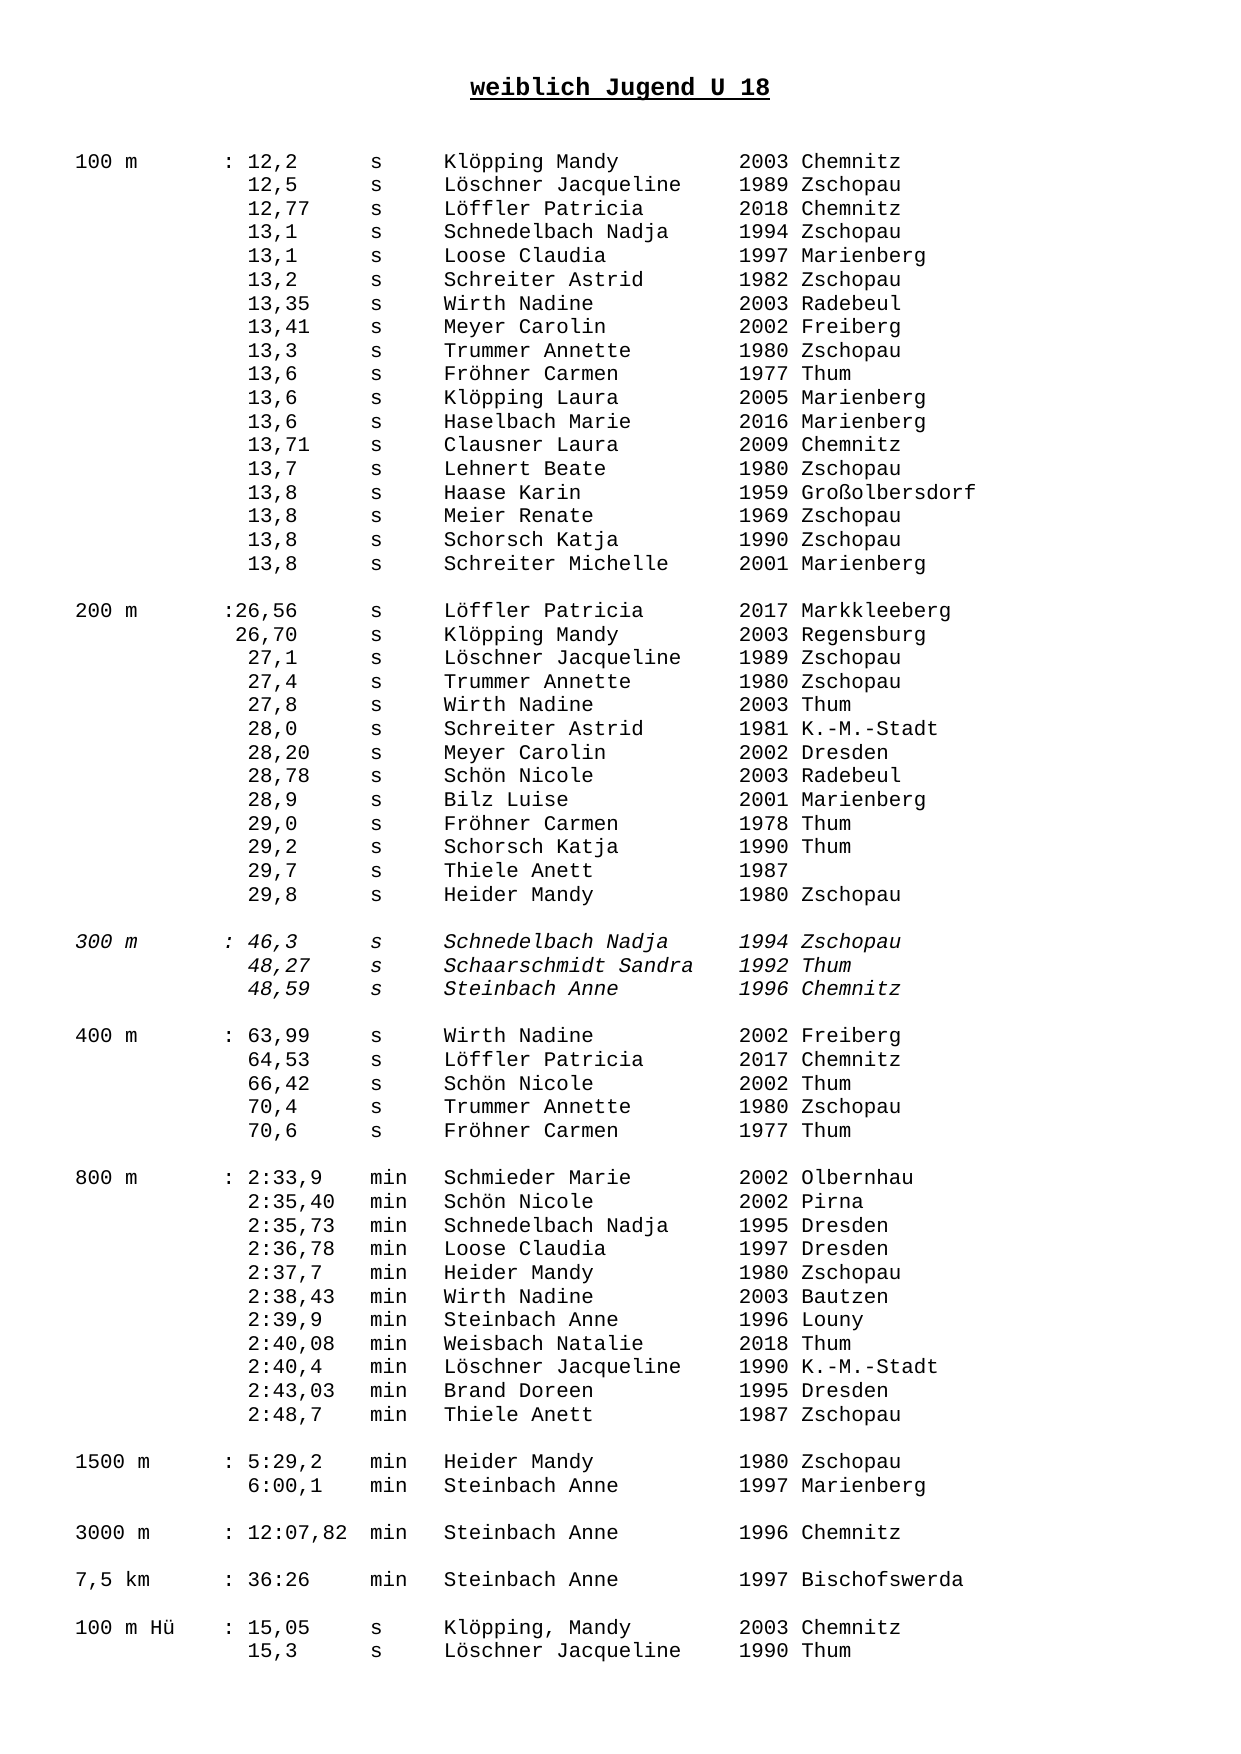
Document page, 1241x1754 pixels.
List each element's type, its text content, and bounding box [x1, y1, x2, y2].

text 48,59 s Steinbach Anne 1996 Chemnitz [75, 978, 1165, 1002]
text 2:35,40 min Schön Nicole 2002 Pirna [75, 1191, 1165, 1215]
text 13,6 s Klöpping Laura 2005 Marienberg [75, 387, 1165, 411]
text 2:38,43 min Wirth Nadine 2003 Bautzen [149, 1286, 1165, 1309]
text 200 m :26,56 s Löffler Patricia 2017 Markkleeberg [75, 600, 1165, 623]
text 13,2 s Schreiter Astrid 1982 Zschopau [75, 269, 1165, 292]
text 300 m : 46,3 s Schnedelbach Nadja 1994 Zschopau [75, 931, 1165, 954]
text 800 m : 2:33,9 min Schmieder Marie 2002 Olbernhau [75, 1167, 1165, 1191]
text 1500 m : 5:29,2 min Heider Mandy 1980 Zschopau [75, 1451, 1165, 1475]
text 2:43,03 min Brand Doreen 1995 Dresden [75, 1380, 1165, 1404]
text 13,8 s Schreiter Michelle 2001 Marienberg [75, 553, 1165, 576]
text 2:40,4 min Löschner Jacqueline 1990 K.-M.-Stadt [75, 1357, 1165, 1380]
text 12,5 s Löschner Jacqueline 1989 Zschopau [149, 174, 1165, 198]
text 28,78 s Schön Nicole 2003 Radebeul [75, 765, 1165, 789]
text 13,8 s Meier Renate 1969 Zschopau [75, 505, 1165, 529]
text 13,41 s Meyer Carolin 2002 Freiberg [75, 316, 1165, 340]
text 13,6 s Haselbach Marie 2016 Marienberg [75, 411, 1165, 434]
text 26,70 s Klöpping Mandy 2003 Regensburg [149, 623, 1165, 647]
text 27,1 s Löschner Jacqueline 1989 Zschopau [222, 647, 1165, 671]
text 13,3 s Trummer Annette 1980 Zschopau [75, 340, 1165, 363]
text 2:35,73 min Schnedelbach Nadja 1995 Dresden [149, 1215, 1165, 1238]
text 2:40,08 min Weisbach Natalie 2018 Thum [75, 1333, 1165, 1357]
text 7,5 km : 36:26 min Steinbach Anne 1997 Bischofswerda [75, 1569, 1165, 1593]
text 2:39,9 min Steinbach Anne 1996 Louny [75, 1309, 1165, 1333]
text 13,8 s Haase Karin 1959 Großolbersdorf [75, 482, 1165, 505]
text 28,20 s Meyer Carolin 2002 Dresden [75, 742, 1165, 765]
text 29,2 s Schorsch Katja 1990 Thum [75, 836, 1165, 860]
text 27,8 s Wirth Nadine 2003 Thum [149, 694, 1165, 718]
text 400 m : 63,99 s Wirth Nadine 2002 Freiberg [75, 1026, 1165, 1049]
text 3000 m : 12:07,82 min Steinbach Anne 1996 Chemnitz [75, 1522, 1165, 1546]
text 13,1 s Loose Claudia 1997 Marienberg [75, 245, 1165, 269]
text 2:37,7 min Heider Mandy 1980 Zschopau [75, 1262, 1165, 1286]
text 29,0 s Fröhner Carmen 1978 Thum [75, 813, 1165, 836]
text 12,77 s Löffler Patricia 2018 Chemnitz [149, 198, 1165, 222]
text 27,4 s Trummer Annette 1980 Zschopau [75, 671, 1165, 694]
text 13,8 s Schorsch Katja 1990 Zschopau [75, 529, 1165, 553]
text 66,42 s Schön Nicole 2002 Thum [75, 1073, 1165, 1096]
text 2:48,7 min Thiele Anett 1987 Zschopau [75, 1404, 1165, 1427]
text 13,6 s Fröhner Carmen 1977 Thum [75, 363, 1165, 387]
text 13,7 s Lehnert Beate 1980 Zschopau [75, 458, 1165, 482]
text 13,71 s Clausner Laura 2009 Chemnitz [75, 434, 1165, 458]
text 29,7 s Thiele Anett 1987 [75, 860, 1165, 884]
text 100 m Hü : 15,05 s Klöpping, Mandy 2003 Chemnitz [75, 1617, 1165, 1640]
text 70,6 s Fröhner Carmen 1977 Thum [149, 1120, 1165, 1144]
text 15,3 s Löschner Jacqueline 1990 Thum [149, 1640, 1165, 1664]
text 70,4 s Trummer Annette 1980 Zschopau [149, 1096, 1165, 1120]
text 64,53 s Löffler Patricia 2017 Chemnitz [75, 1049, 1165, 1073]
text 6:00,1 min Steinbach Anne 1997 Marienberg [75, 1475, 1165, 1498]
text 13,1 s Schnedelbach Nadja 1994 Zschopau [75, 222, 1165, 245]
text 29,8 s Heider Mandy 1980 Zschopau [75, 884, 1165, 907]
text weiblich Jugend U 18 [75, 75, 1165, 103]
text 2:36,78 min Loose Claudia 1997 Dresden [75, 1238, 1165, 1262]
text 28,0 s Schreiter Astrid 1981 K.-M.-Stadt [149, 718, 1165, 742]
text 13,35 s Wirth Nadine 2003 Radebeul [149, 292, 1165, 316]
text 100 m : 12,2 s Klöpping Mandy 2003 Chemnitz [75, 151, 1165, 174]
text 48,27 s Schaarschmidt Sandra 1992 Thum [75, 954, 1165, 978]
text 28,9 s Bilz Luise 2001 Marienberg [75, 789, 1165, 813]
